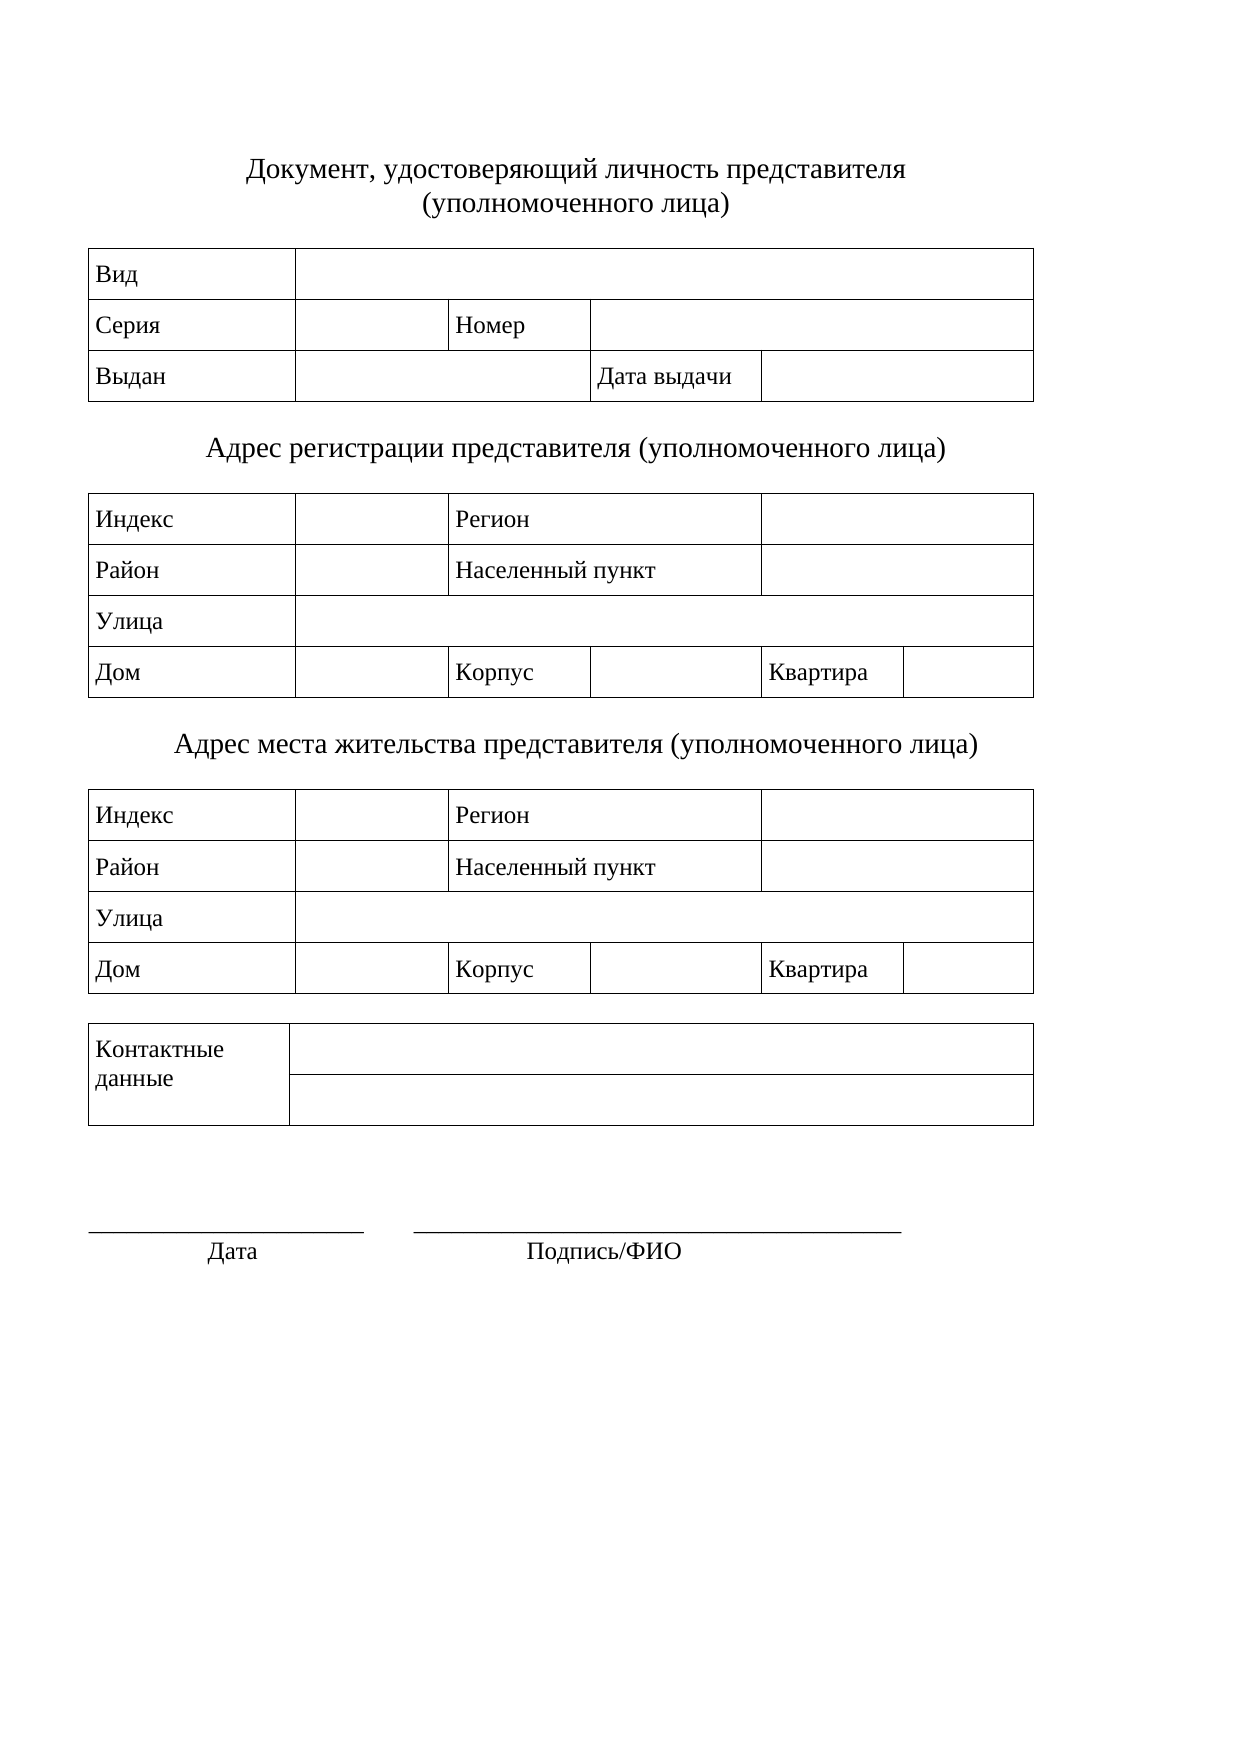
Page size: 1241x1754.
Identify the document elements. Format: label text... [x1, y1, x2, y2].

table_cell [296, 943, 448, 993]
table_cell [296, 841, 448, 891]
table_cell Номер [449, 300, 590, 349]
text Адрес регистрации представителя (уполномоченного лица) [89, 430, 1063, 464]
table_cell [762, 351, 1033, 401]
table_header [296, 790, 448, 840]
text (уполномоченного лица) [89, 185, 1063, 219]
table_cell [591, 943, 761, 993]
table_cell [296, 545, 448, 595]
table_header Регион [449, 494, 761, 544]
table_cell Серия [89, 300, 295, 349]
table_cell Район [89, 545, 295, 595]
table_header [290, 1024, 1033, 1074]
table_header [762, 790, 1033, 840]
table_cell Корпус [449, 943, 590, 993]
table_header [296, 249, 1033, 298]
table_cell [591, 647, 761, 697]
table_cell [296, 351, 590, 401]
text Адрес места жительства представителя (уполномоченного лица) [89, 727, 1063, 760]
table_cell Квартира [762, 943, 903, 993]
table_header [762, 494, 1033, 544]
table_header Вид [89, 249, 295, 298]
text Дата Подпись/ФИО [89, 1236, 1063, 1265]
table_header Индекс [89, 790, 295, 840]
table_cell [762, 545, 1033, 595]
text ______________________ _______________________________________ [89, 1207, 1063, 1236]
table_cell Улица [89, 892, 295, 942]
table_cell Населенный пункт [449, 841, 761, 891]
table_cell [904, 647, 1033, 697]
table_header Контактные данные [89, 1024, 289, 1125]
table_cell Дом [89, 647, 295, 697]
table_cell [290, 1075, 1033, 1125]
table_header Регион [449, 790, 761, 840]
table_cell [296, 647, 448, 697]
table_cell Дата выдачи [591, 351, 761, 401]
text Документ, удостоверяющий личность представителя [89, 152, 1063, 185]
table_cell Населенный пункт [449, 545, 761, 595]
table_header [296, 494, 448, 544]
table_cell Дом [89, 943, 295, 993]
table_cell [296, 892, 1033, 942]
table_cell [591, 300, 1033, 349]
table_cell [762, 841, 1033, 891]
table_cell Район [89, 841, 295, 891]
table_cell [296, 300, 448, 349]
table_header Индекс [89, 494, 295, 544]
table_cell Квартира [762, 647, 903, 697]
table_cell [296, 596, 1033, 646]
table_cell Выдан [89, 351, 295, 401]
table_cell Улица [89, 596, 295, 646]
table_cell [904, 943, 1033, 993]
table_cell Корпус [449, 647, 590, 697]
